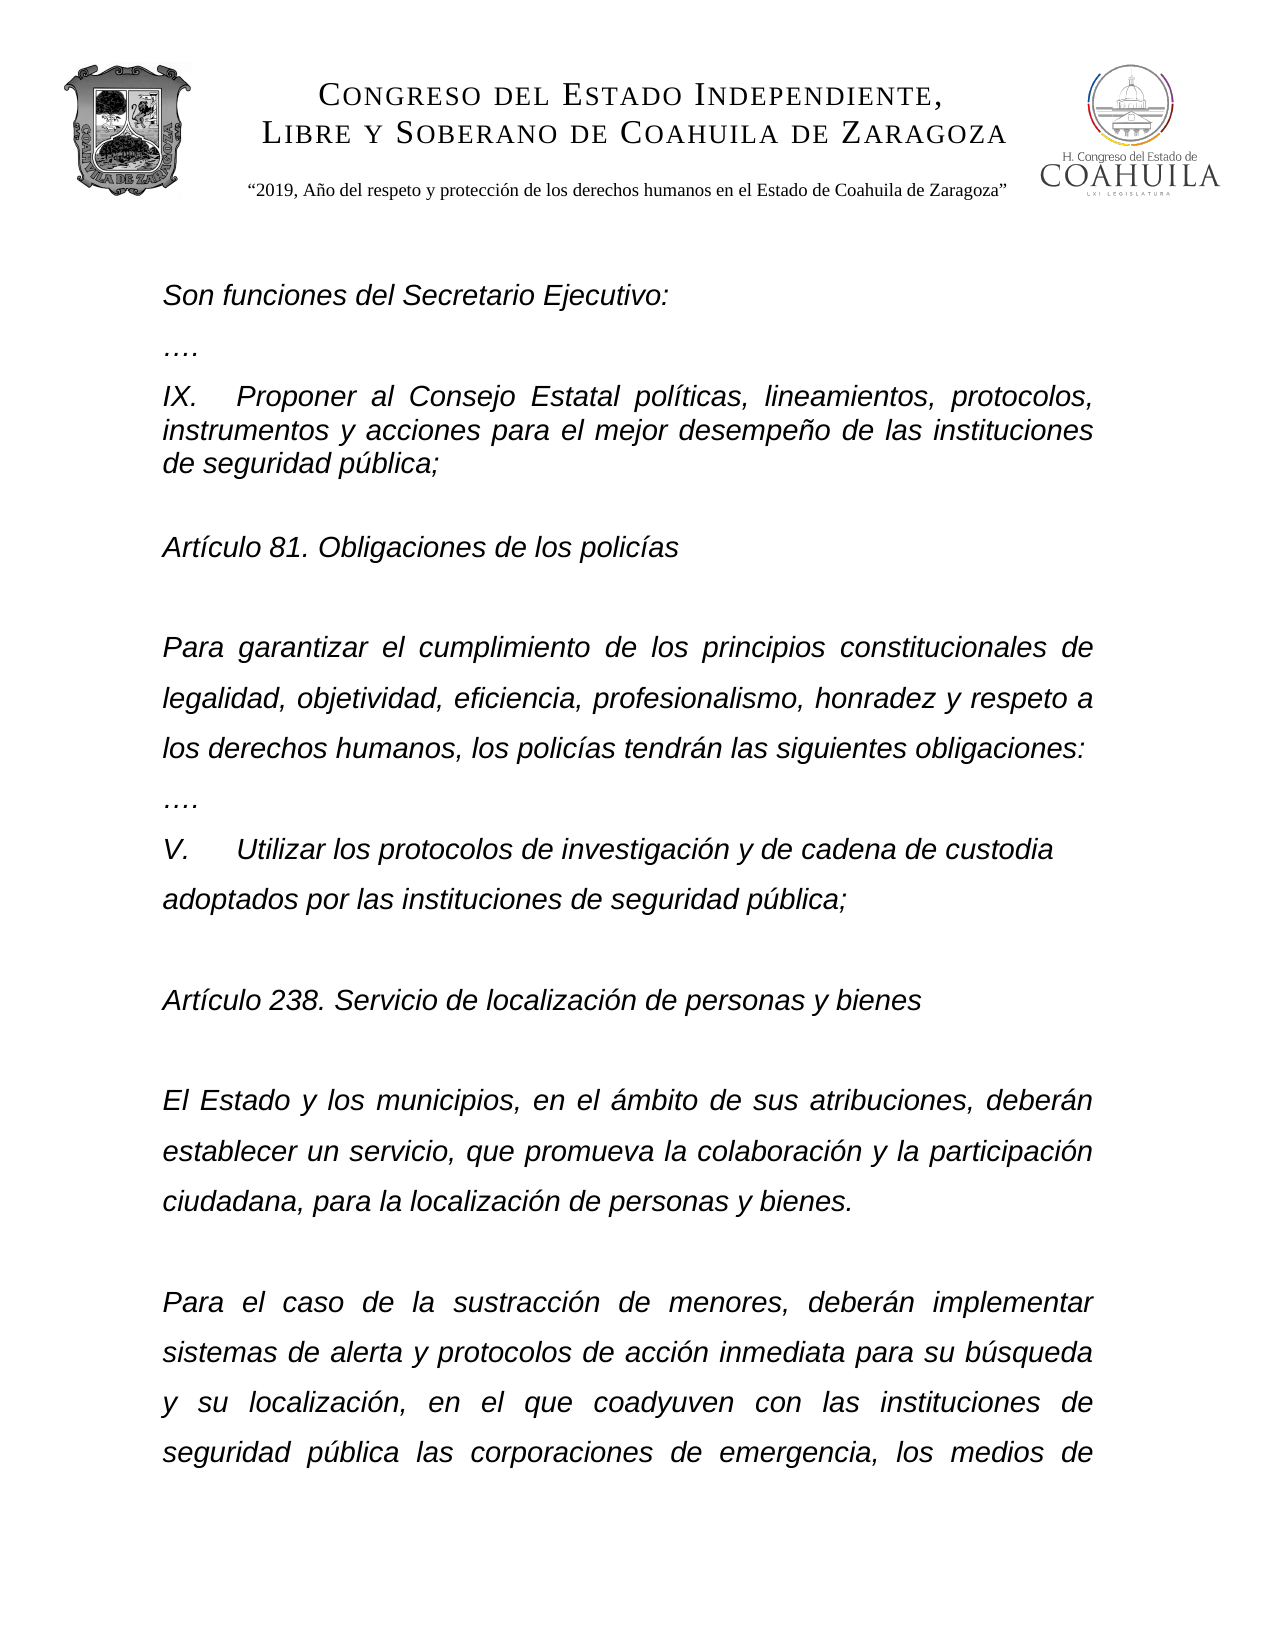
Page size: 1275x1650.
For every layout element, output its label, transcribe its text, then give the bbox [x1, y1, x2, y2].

text El Estado y los municipios, en el ámbito de sus atribuciones, deberán establecer un servicio, que promueva la colaboración y la participación ciudadana, para la localización de personas y bienes. [162, 1083, 1098, 1217]
text IX. Proponer al Consejo Estatal políticas, lineamientos, protocolos, instrumentos y acciones para el mejor desempeño de las instituciones de seguridad pública; [162, 379, 1098, 479]
text …. [162, 781, 1098, 815]
text Para garantizar el cumplimiento de los principios constitucionales de legalidad, objetividad, eficiencia, profesionalismo, honradez y respeto a los derechos humanos, los policías tendrán las siguientes obligaciones: [162, 631, 1098, 765]
text Artículo 238. Servicio de localización de personas y bienes [162, 983, 1098, 1016]
picture [1037, 62, 1225, 199]
text …. [162, 329, 1098, 362]
text Son funciones del Secretario Ejecutivo: [162, 278, 1098, 312]
text Artículo 81. Obligaciones de los policías [162, 530, 1098, 563]
text V. Utilizar los protocolos de investigación y de cadena de custodia adoptados por las instituciones de seguridad pública; [162, 832, 1098, 916]
picture [62, 62, 193, 199]
